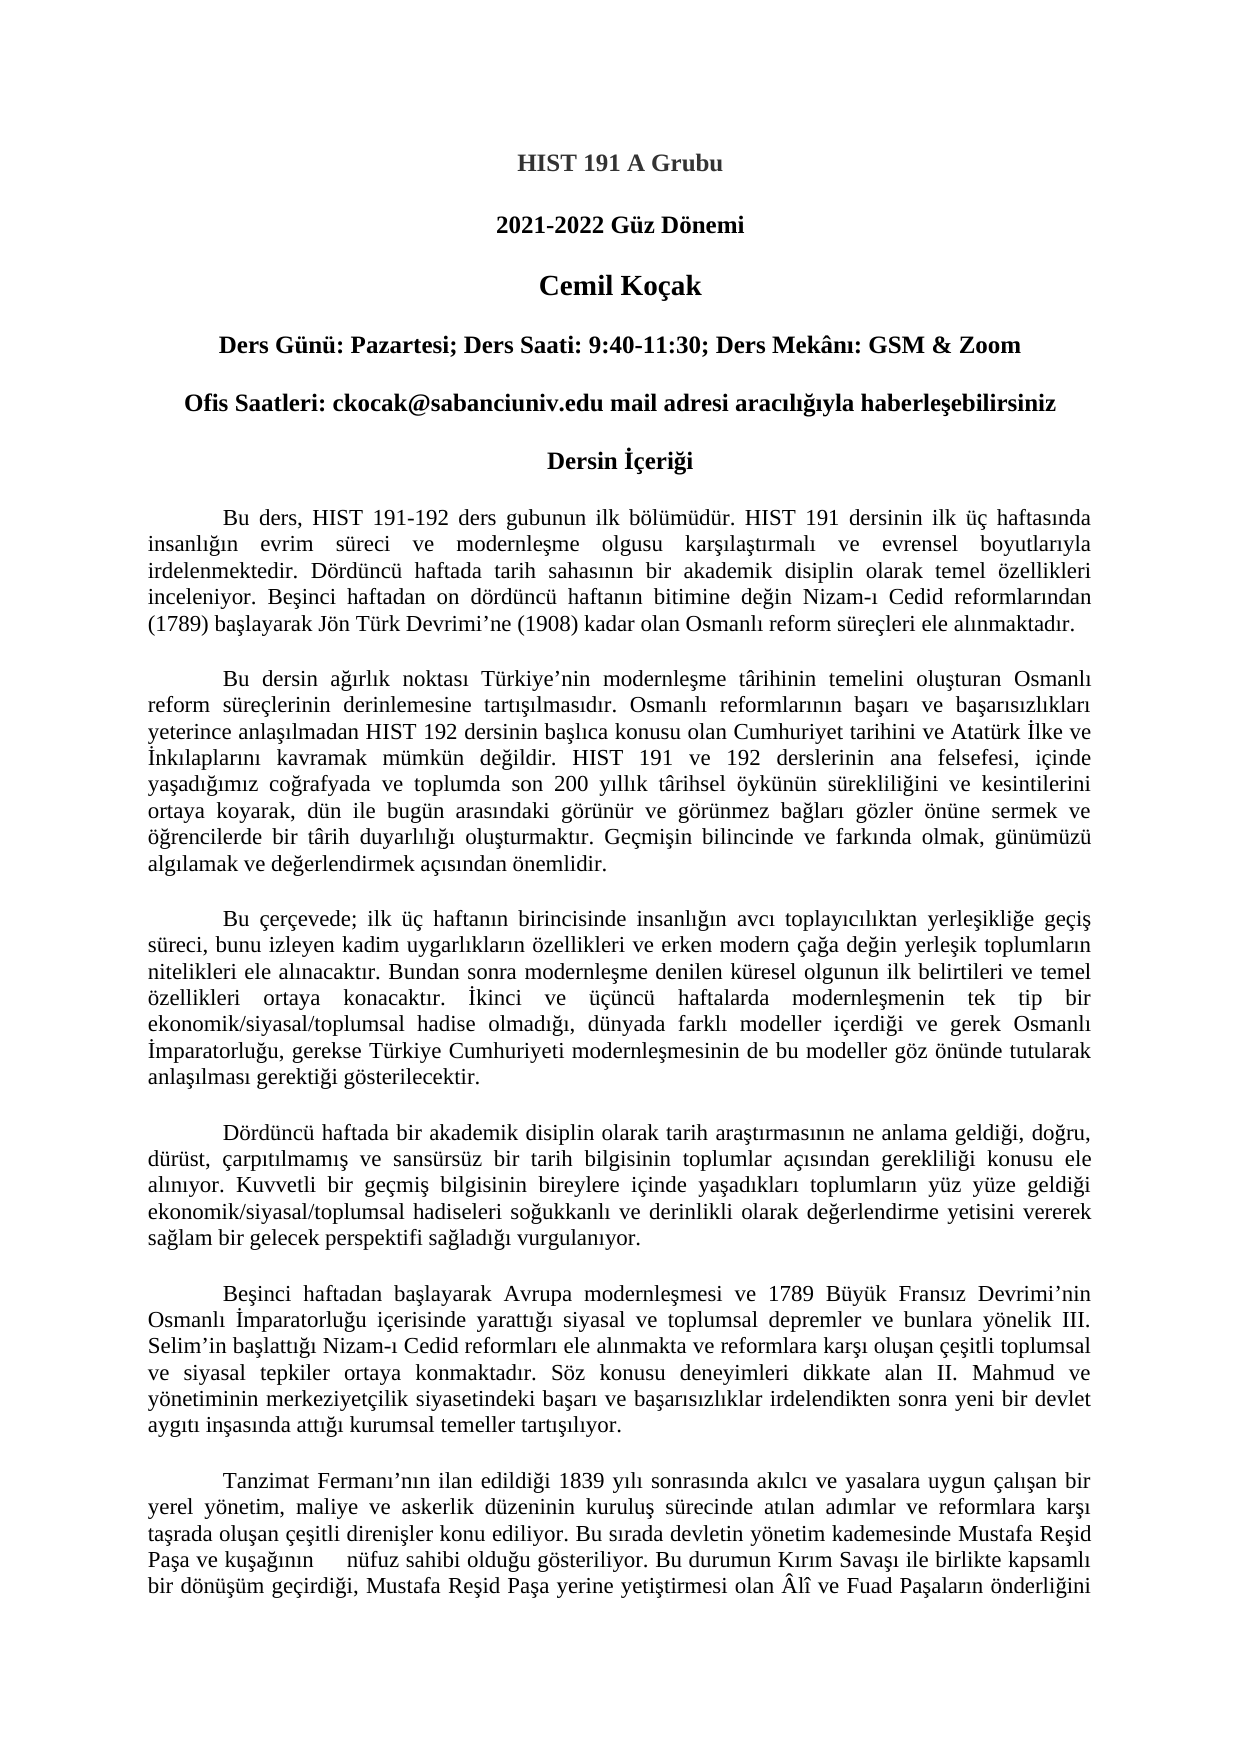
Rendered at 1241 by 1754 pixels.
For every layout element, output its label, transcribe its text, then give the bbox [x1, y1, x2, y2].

text Dördüncü haftada bir akademik disiplin olarak tarih araştırmasının ne anlama geldiği, doğru, dürüst, çarpıtılmamış ve sansürsüz bir tarih bilgisinin toplumlar açısından gerekliliği konusu ele alınıyor. Kuvvetli bir geçmiş bilgisinin bireylere içinde yaşadıkları toplumların yüz yüze geldiği ekonomik/siyasal/toplumsal hadiseleri soğukkanlı ve derinlikli olarak değerlendirme yetisini vererek sağlam bir gelecek perspektifi sağladığı vurgulanıyor. [148, 1119, 1093, 1251]
text Bu çerçevede; ilk üç haftanın birincisinde insanlığın avcı toplayıcılıktan yerleşikliğe geçiş süreci, bunu izleyen kadim uygarlıkların özellikleri ve erken modern çağa değin yerleşik toplumların nitelikleri ele alınacaktır. Bundan sonra modernleşme denilen küresel olgunun ilk belirtileri ve temel özellikleri ortaya konacaktır. İkinci ve üçüncü haftalarda modernleşmenin tek tip bir ekonomik/siyasal/toplumsal hadise olmadığı, dünyada farklı modeller içerdiği ve gerek Osmanlı İmparatorluğu, gerekse Türkiye Cumhuriyeti modernleşmesinin de bu modeller göz önünde tutularak anlaşılması gerektiği gösterilecektir. [148, 905, 1093, 1089]
text HIST 191 A Grubu [148, 148, 1093, 176]
text Cemil Koçak [148, 268, 1093, 301]
text Bu ders, HIST 191-192 ders gubunun ilk bölümüdür. HIST 191 dersinin ilk üç haftasında insanlığın evrim süreci ve modernleşme olgusu karşılaştırmalı ve evrensel boyutlarıyla irdelenmektedir. Dördüncü haftada tarih sahasının bir akademik disiplin olarak temel özellikleri inceleniyor. Beşinci haftadan on dördüncü haftanın bitimine değin Nizam-ı Cedid reformlarından (1789) başlayarak Jön Türk Devrimi’ne (1908) kadar olan Osmanlı reform süreçleri ele alınmaktadır. [148, 504, 1093, 636]
text Dersin İçeriği [148, 446, 1093, 475]
text Ders Günü: Pazartesi; Ders Saati: 9:40-11:30; Ders Mekânı: GSM & Zoom [148, 330, 1093, 359]
text Beşinci haftadan başlayarak Avrupa modernleşmesi ve 1789 Büyük Fransız Devrimi’nin Osmanlı İmparatorluğu içerisinde yarattığı siyasal ve toplumsal depremler ve bunlara yönelik III. Selim’in başlattığı Nizam-ı Cedid reformları ele alınmakta ve reformlara karşı oluşan çeşitli toplumsal ve siyasal tepkiler ortaya konmaktadır. Söz konusu deneyimleri dikkate alan II. Mahmud ve yönetiminin merkeziyetçilik siyasetindeki başarı ve başarısızlıklar irdelendikten sonra yeni bir devlet aygıtı inşasında attığı kurumsal temeller tartışılıyor. [148, 1280, 1093, 1438]
text Bu dersin ağırlık noktası Türkiye’nin modernleşme târihinin temelini oluşturan Osmanlı reform süreçlerinin derinlemesine tartışılmasıdır. Osmanlı reformlarının başarı ve başarısızlıkları yeterince anlaşılmadan HIST 192 dersinin başlıca konusu olan Cumhuriyet tarihini ve Atatürk İlke ve İnkılaplarını kavramak mümkün değildir. HIST 191 ve 192 derslerinin ana felsefesi, içinde yaşadığımız coğrafyada ve toplumda son 200 yıllık târihsel öykünün sürekliliğini ve kesintilerini ortaya koyarak, dün ile bugün arasındaki görünür ve görünmez bağları gözler önüne sermek ve öğrencilerde bir târih duyarlılığı oluşturmaktır. Geçmişin bilincinde ve farkında olmak, günümüzü algılamak ve değerlendirmek açısından önemlidir. [148, 665, 1093, 876]
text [148, 1467, 1093, 1599]
text Ofis Saatleri: ckocak@sabanciuniv.edu mail adresi aracılığıyla haberleşebilirsiniz [148, 388, 1093, 417]
text 2021-2022 Güz Dönemi [148, 210, 1093, 238]
